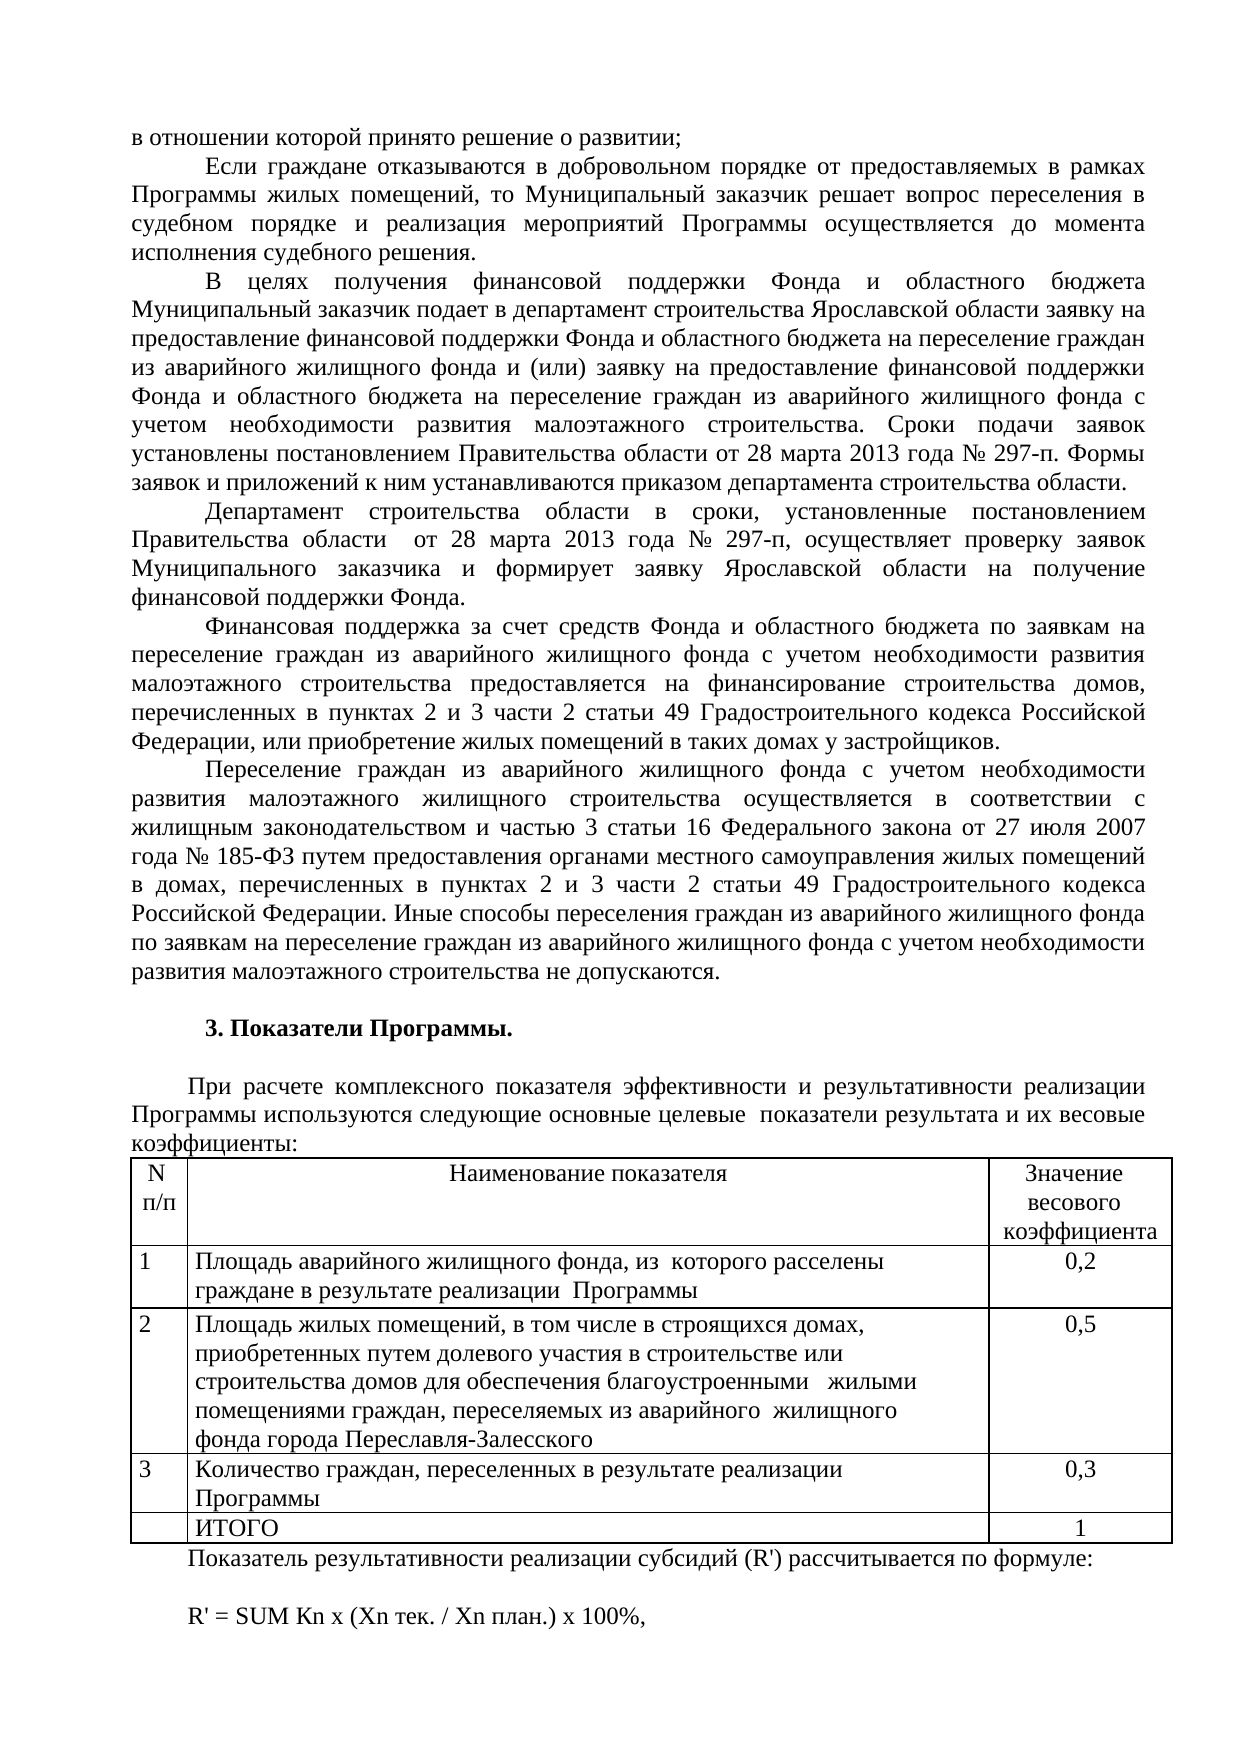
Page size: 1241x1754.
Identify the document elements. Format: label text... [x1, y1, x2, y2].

text Если граждане отказываются в добровольном порядке от предоставляемых в рамках Программы жилых помещений, то Муниципальный заказчик решает вопрос переселения в судебном порядке и реализация мероприятий Программы осуществляется до момента исполнения судебного решения. [131, 151, 1146, 266]
table_cell ИТОГО [188, 1513, 988, 1542]
text R' = SUM Кn x (Xn тек. / Xn план.) x 100%, [131, 1601, 1146, 1630]
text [131, 122, 1146, 151]
table_cell 2 [132, 1309, 187, 1453]
table_cell 3 [132, 1454, 187, 1512]
table_cell 1 [990, 1513, 1171, 1542]
table_cell [132, 1513, 187, 1542]
text 3. Показатели Программы. [131, 1013, 1146, 1042]
text Департамент строительства области в сроки, установленные постановлением Правительства области от 28 марта 2013 года № 297-п, осуществляет проверку заявок Муниципального заказчика и формирует заявку Ярославской области на получение финансовой поддержки Фонда. [131, 496, 1146, 611]
table_header Значение весового коэффициента [990, 1159, 1171, 1245]
text Переселение граждан из аварийного жилищного фонда с учетом необходимости развития малоэтажного жилищного строительства осуществляется в соответствии с жилищным законодательством и частью 3 статьи 16 Федерального закона от 27 июля 2007 года № 185-ФЗ путем предоставления органами местного самоуправления жилых помещений в домах, перечисленных в пунктах 2 и 3 части 2 статьи 49 Градостроительного кодекса Российской Федерации. Иные способы переселения граждан из аварийного жилищного фонда по заявкам на переселение граждан из аварийного жилищного фонда с учетом необходимости развития малоэтажного строительства не допускаются. [131, 754, 1146, 984]
table_header N п/п [132, 1159, 187, 1245]
table_cell 1 [132, 1246, 187, 1307]
table_cell 0,3 [990, 1454, 1171, 1512]
table_cell Площадь аварийного жилищного фонда, из которого расселены граждане в результате реализации Программы [188, 1246, 988, 1307]
text Финансовая поддержка за счет средств Фонда и областного бюджета по заявкам на переселение граждан из аварийного жилищного фонда с учетом необходимости развития малоэтажного строительства предоставляется на финансирование строительства домов, перечисленных в пунктах 2 и 3 части 2 статьи 49 Градостроительного кодекса Российской Федерации, или приобретение жилых помещений в таких домах у застройщиков. [131, 611, 1146, 754]
table_cell Количество граждан, переселенных в результате реализации Программы [188, 1454, 988, 1512]
table_cell 0,2 [990, 1246, 1171, 1307]
text Показатель результативности реализации субсидий (R') рассчитывается по формуле: [131, 1544, 1146, 1572]
table_header Наименование показателя [188, 1159, 988, 1245]
text При расчете комплексного показателя эффективности и результативности реализации Программы используются следующие основные целевые показатели результата и их весовые коэффициенты: [131, 1071, 1146, 1157]
table_cell Площадь жилых помещений, в том числе в строящихся домах, приобретенных путем долевого участия в строительстве или строительства домов для обеспечения благоустроенными жилыми помещениями граждан, переселяемых из аварийного жилищного фонда города Переславля-Залесского [188, 1309, 988, 1453]
text В целях получения финансовой поддержки Фонда и областного бюджета Муниципальный заказчик подает в департамент строительства Ярославской области заявку на предоставление финансовой поддержки Фонда и областного бюджета на переселение граждан из аварийного жилищного фонда и (или) заявку на предоставление финансовой поддержки Фонда и областного бюджета на переселение граждан из аварийного жилищного фонда с учетом необходимости развития малоэтажного строительства. Сроки подачи заявок установлены постановлением Правительства области от 28 марта 2013 года № 297-п. Формы заявок и приложений к ним устанавливаются приказом департамента строительства области. [131, 266, 1146, 496]
table_cell 0,5 [990, 1309, 1171, 1453]
